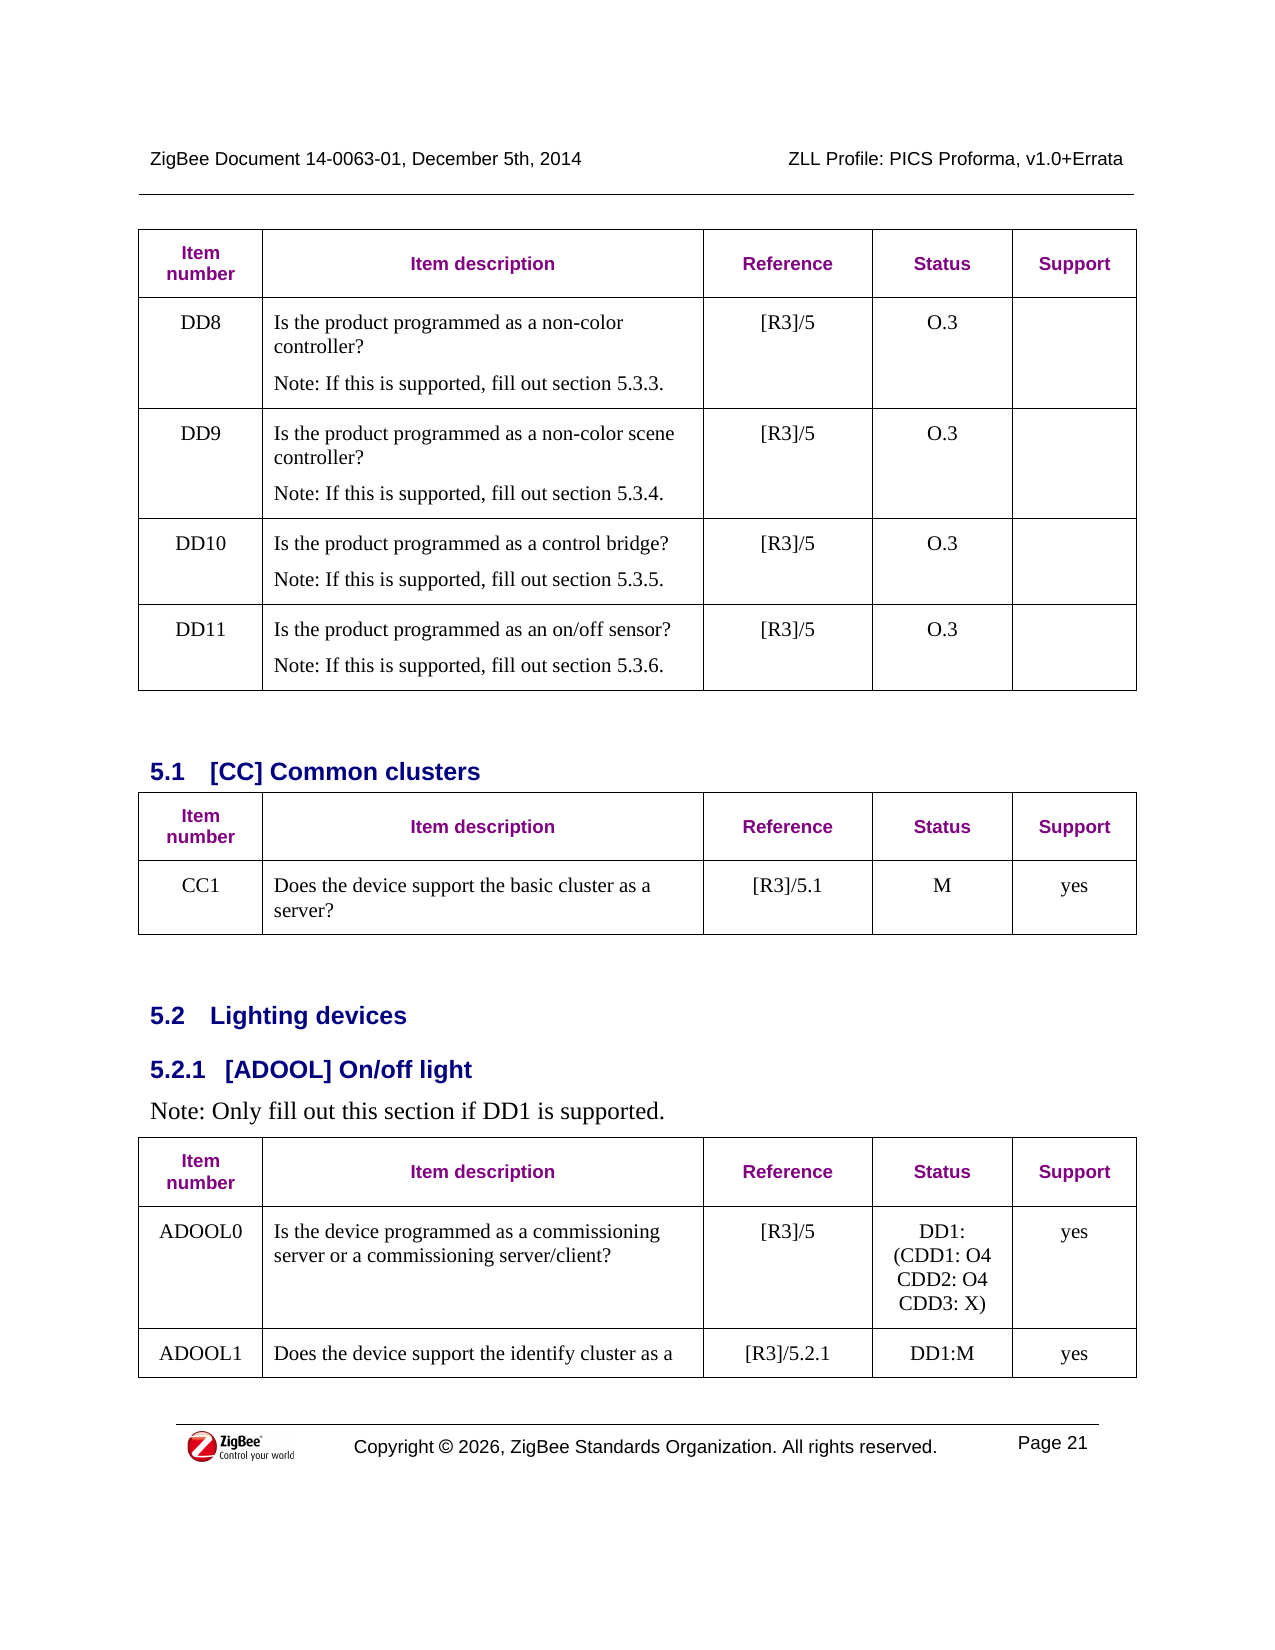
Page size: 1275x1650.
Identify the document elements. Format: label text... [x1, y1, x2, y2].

table_cell [R3]/5.1 [704, 861, 872, 934]
table_header Support [1013, 230, 1136, 297]
table_cell ADOOL1 [139, 1329, 262, 1377]
table_cell Is the product programmed as a control bridge? Note: If this is supported, fill out section 5.3.5. [263, 519, 703, 604]
table_cell DD9 [139, 409, 262, 518]
table_header Item description [263, 1138, 703, 1206]
table_header Status [873, 793, 1012, 860]
picture [187, 1431, 294, 1462]
subtitle Lighting devices [150, 1001, 1125, 1029]
table_cell [R3]/5 [704, 409, 872, 518]
subtitle [CC] Common clusters [150, 757, 1125, 786]
table_cell [1013, 409, 1136, 518]
subtitle [ADOOL] On/off light [150, 1054, 1125, 1083]
table_cell Is the product programmed as an on/off sensor? Note: If this is supported, fill out section 5.3.6. [263, 605, 703, 690]
table_header Item number [139, 1138, 262, 1206]
table_header Status [873, 230, 1012, 297]
table_cell [1013, 298, 1136, 407]
table_cell [R3]/5 [704, 605, 872, 690]
table_header Support [1013, 1138, 1136, 1206]
table_header Item number [139, 230, 262, 297]
table_header Reference [704, 793, 872, 860]
table_cell Does the device support the identify cluster as a server? [263, 1329, 703, 1377]
table_cell [1013, 519, 1136, 604]
table_cell yes [1013, 1329, 1136, 1377]
table_cell [R3]/5 [704, 519, 872, 604]
table_cell Is the product programmed as a non-color controller? Note: If this is supported, fill out section 5.3.3. [263, 298, 703, 407]
text Note: Only fill out this section if DD1 is supported. [150, 1096, 1125, 1124]
table_cell ADOOL0 [139, 1207, 262, 1327]
table_cell Is the device programmed as a commissioning server or a commissioning server/client? [263, 1207, 703, 1327]
table_header Item description [263, 230, 703, 297]
table_header Status [873, 1138, 1012, 1206]
table_cell DD1: (CDD1: O4 CDD2: O4 CDD3: X) [873, 1207, 1012, 1327]
table_header Support [1013, 793, 1136, 860]
table_cell DD1:M [873, 1329, 1012, 1377]
table_header Reference [704, 230, 872, 297]
table_cell Does the device support the basic cluster as a server? [263, 861, 703, 934]
table_header Item description [263, 793, 703, 860]
table_cell [1013, 605, 1136, 690]
table_cell [R3]/5 [704, 1207, 872, 1327]
table_header Reference [704, 1138, 872, 1206]
table_cell O.3 [873, 409, 1012, 518]
table_cell [R3]/5.2.1 [704, 1329, 872, 1377]
table_cell DD11 [139, 605, 262, 690]
table_cell DD8 [139, 298, 262, 407]
table_cell yes [1013, 1207, 1136, 1327]
table_cell O.3 [873, 519, 1012, 604]
table_cell [R3]/5 [704, 298, 872, 407]
table_cell yes [1013, 861, 1136, 934]
table_cell DD10 [139, 519, 262, 604]
table_cell M [873, 861, 1012, 934]
table_cell CC1 [139, 861, 262, 934]
table_cell O.3 [873, 298, 1012, 407]
table_header Item number [139, 793, 262, 860]
table_cell Is the product programmed as a non-color scene controller? Note: If this is supported, fill out section 5.3.4. [263, 409, 703, 518]
table_cell O.3 [873, 605, 1012, 690]
